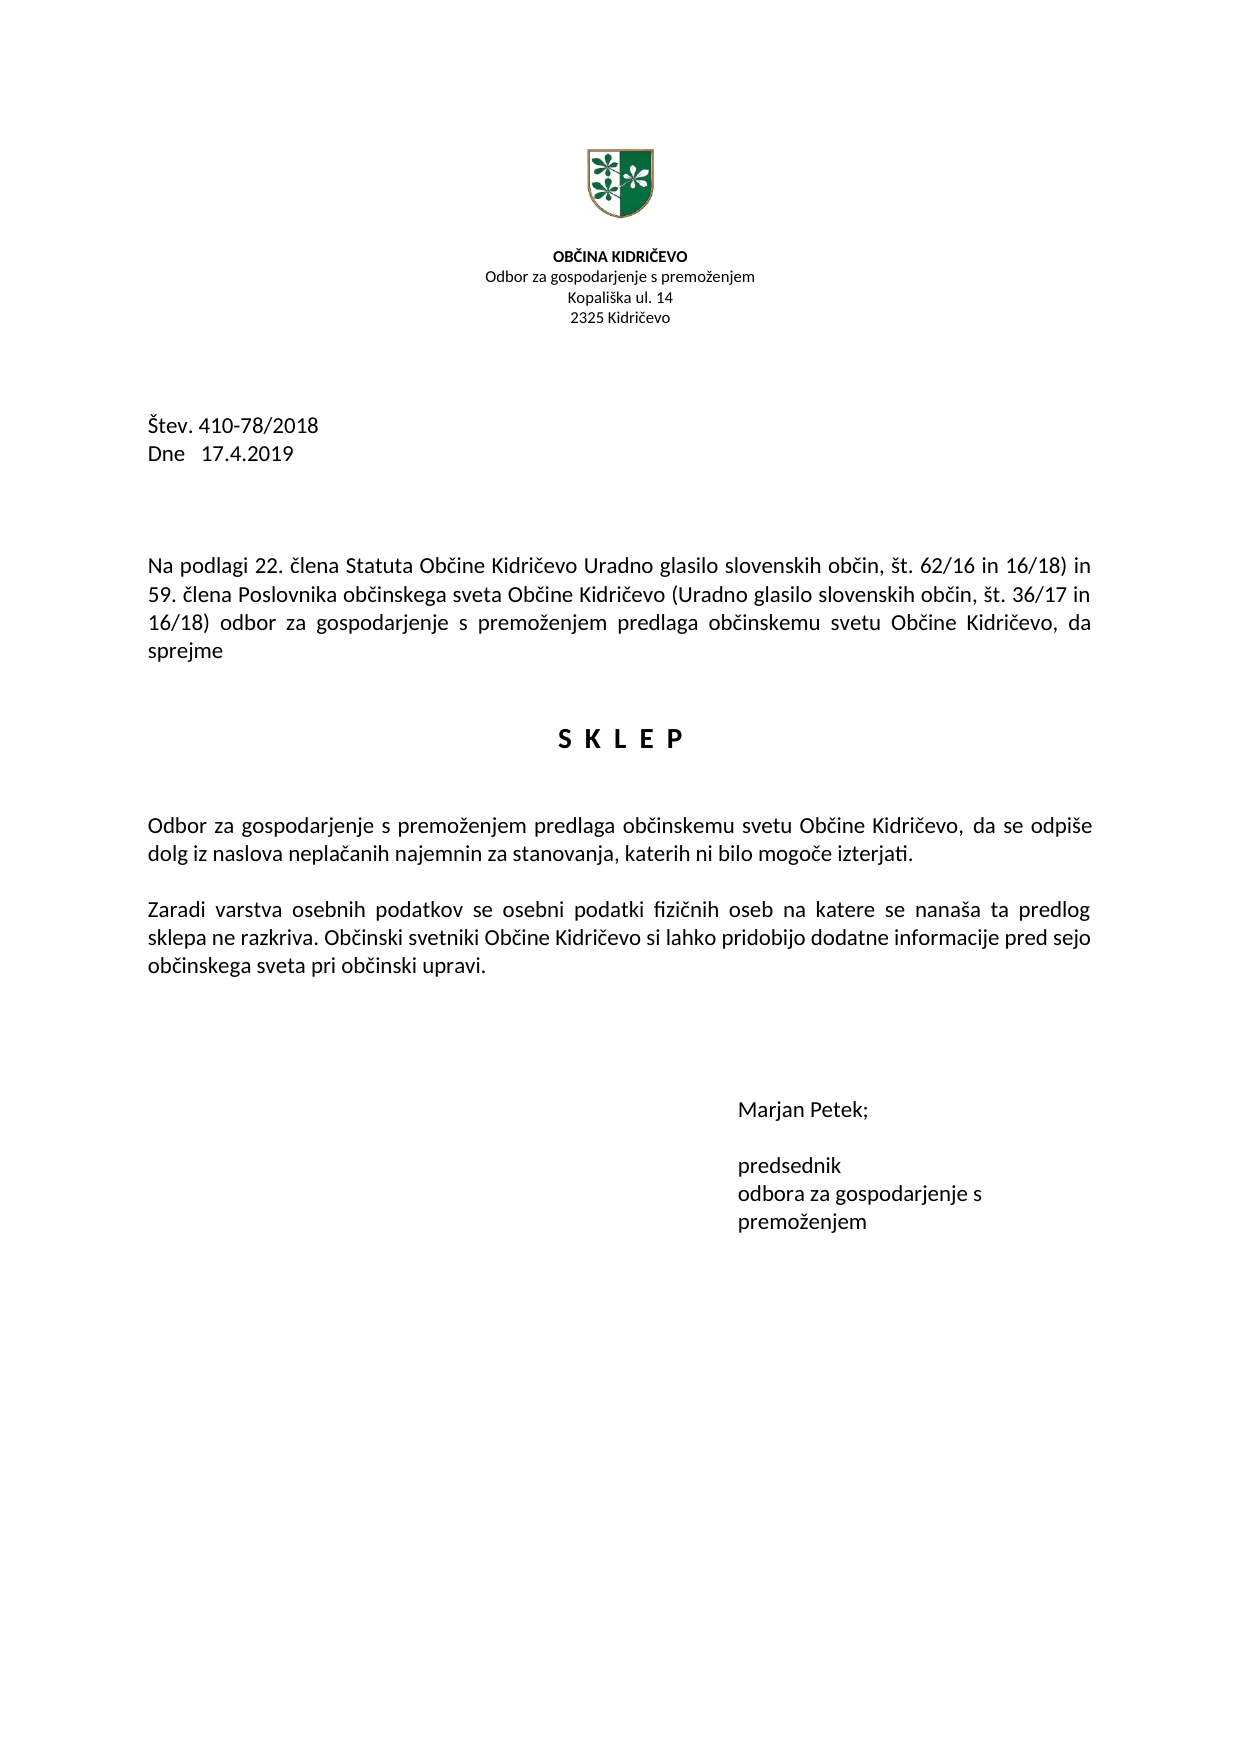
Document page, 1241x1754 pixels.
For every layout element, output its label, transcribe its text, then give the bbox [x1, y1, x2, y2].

text Zaradi varstva osebnih podatkov se osebni podatki fizičnih oseb na katere se nanaša ta predlog sklepa ne razkriva. Občinski svetniki Občine Kidričevo si lahko pridobijo dodatne informacije pred sejo občinskega sveta pri občinski upravi. [148, 896, 1093, 979]
text Odbor za gospodarjenje s premoženjem predlaga občinskemu svetu Občine Kidričevo, da se odpiše dolg iz naslova neplačanih najemnin za stanovanja, katerih ni bilo mogoče izterjati. [148, 811, 1093, 867]
text S K L E P [148, 720, 1093, 755]
text Marjan Petek; [148, 1095, 1093, 1123]
text Dne 17.4.2019 [148, 439, 1093, 468]
text Štev. 410-78/2018 [148, 412, 1093, 439]
picture [586, 147, 655, 219]
text premoženjem [148, 1207, 1093, 1235]
text odbora za gospodarjenje s [148, 1179, 1093, 1207]
text Na podlagi 22. člena Statuta Občine Kidričevo Uradno glasilo slovenskih občin, št. 62/16 in 16/18) in 59. člena Poslovnika občinskega sveta Občine Kidričevo (Uradno glasilo slovenskih občin, št. 36/17 in 16/18) odbor za gospodarjenje s premoženjem predlaga občinskemu svetu Občine Kidričevo, da sprejme [148, 552, 1093, 664]
text Kopališka ul. 14 [148, 287, 1093, 307]
text OBČINA KIDRIČEVO [148, 246, 1093, 267]
text Odbor za gospodarjenje s premoženjem [148, 267, 1093, 287]
text 2325 Kidričevo [148, 307, 1093, 327]
text predsednik [148, 1151, 1093, 1179]
